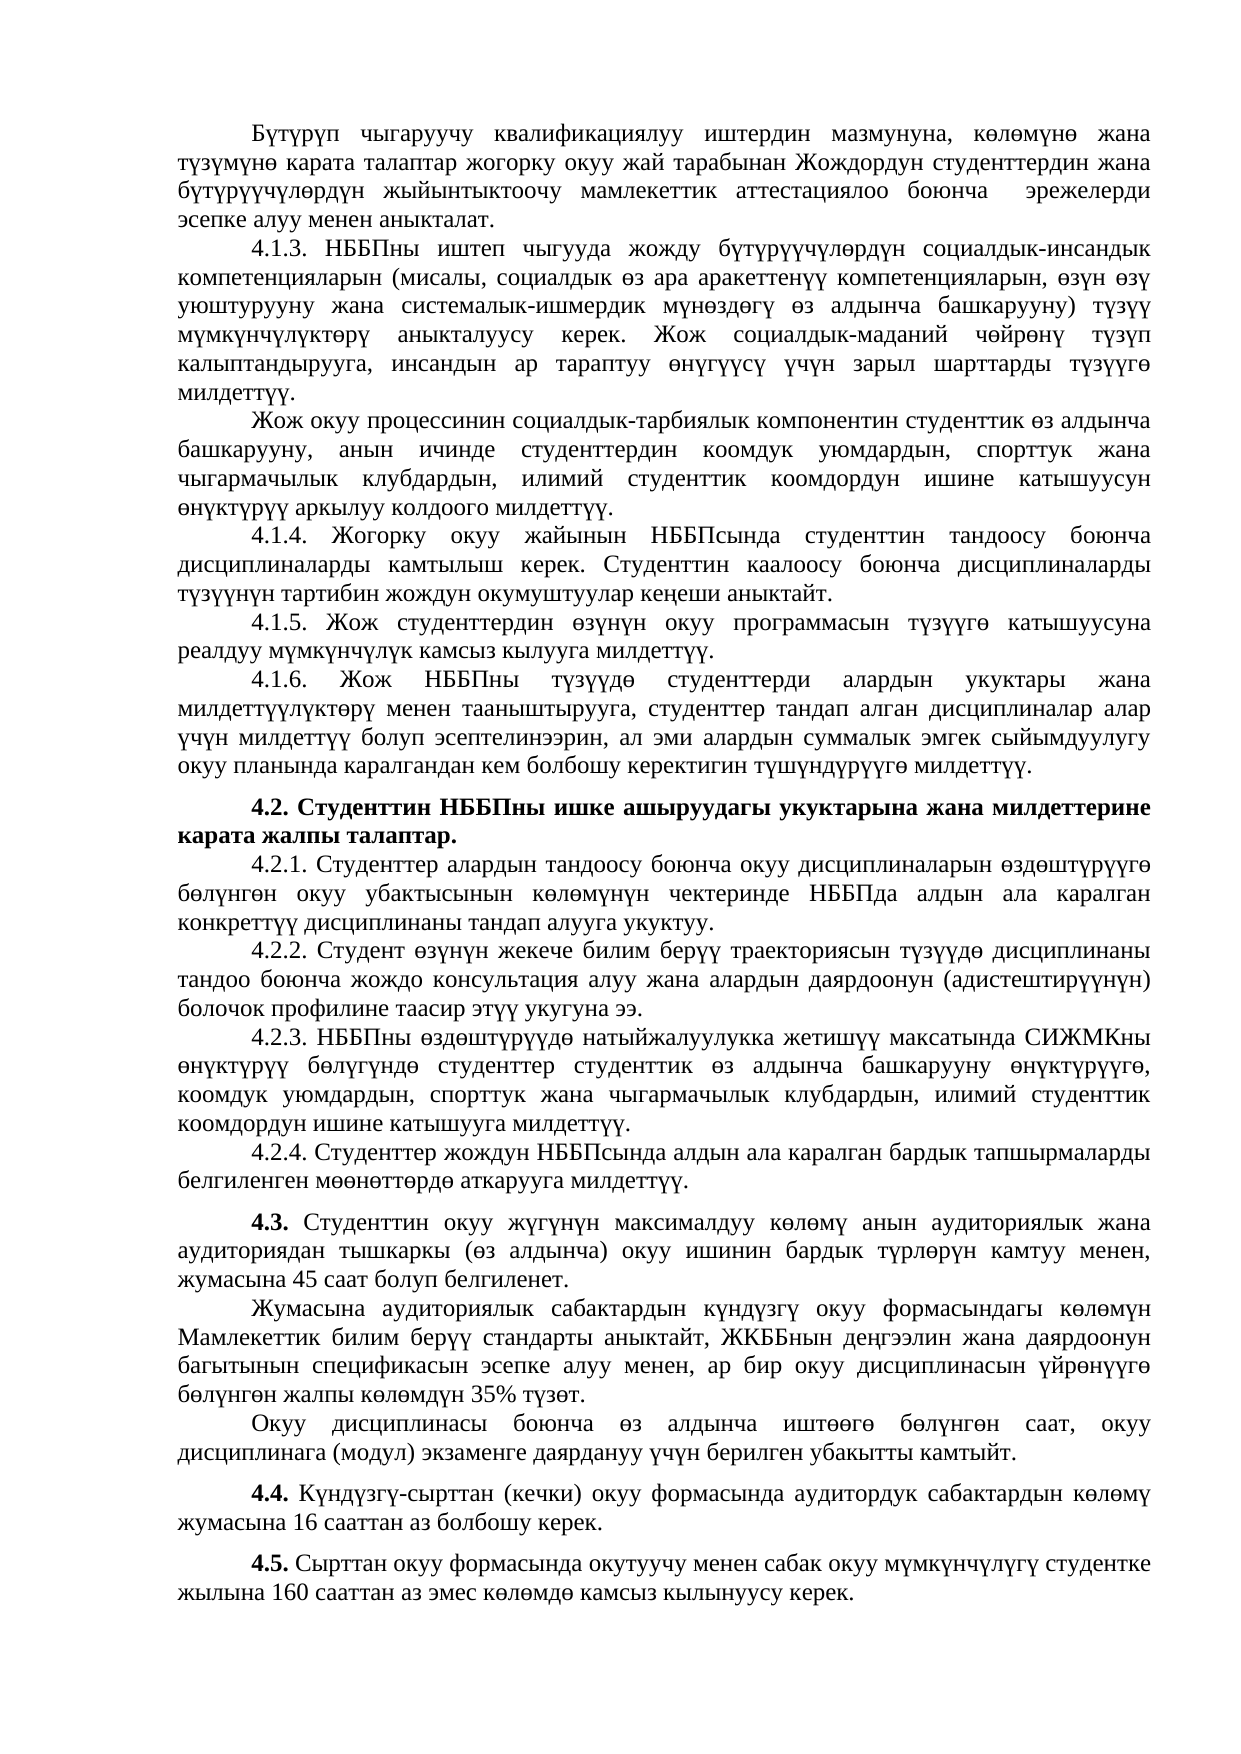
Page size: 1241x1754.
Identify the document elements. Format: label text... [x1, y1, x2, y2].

text 4.3. Студенттин окуу жүгүнүн максималдуу көлөмү анын аудиториялык жана аудиториядан тышкаркы (өз алдынча) окуу ишинин бардык түрлөрүн камтуу менен, жумасына 45 саат болуп белгиленет. [177, 1207, 1152, 1293]
text 4.1.6. Жож НББПны түзүүдө студенттерди алардын укуктары жана милдеттүүлүктөрү менен тааныштырууга, студенттер тандап алган дисциплиналар алар үчүн милдеттүү болуп эсептелинээрин, ал эми алардын суммалык эмгек сыйымдуулугу окуу планында каралгандан кем болбошу керектигин түшүндүрүүгө милдеттүү. [177, 664, 1152, 779]
text Бүтүрүп чыгаруучу квалификациялуу иштердин мазмунуна, көлөмүнө жана түзүмүнө карата талаптар жогорку окуу жай тарабынан Жождордун студенттердин жана бүтүрүүчүлөрдүн жыйынтыктоочу мамлекеттик аттестациялоо боюнча эрежелерди эсепке алуу менен аныкталат. [177, 118, 1152, 233]
text 4.2.1. Студенттер алардын тандоосу боюнча окуу дисциплиналарын өздөштүрүүгө бөлүнгөн окуу убактысынын көлөмүнүн чектеринде НББПда алдын ала каралган конкреттүү дисциплинаны тандап алууга укуктуу. [177, 849, 1152, 936]
text 4.2.2. Студент өзүнүн жекече билим берүү траекториясын түзүүдө дисциплинаны тандоо боюнча жождо консультация алуу жана алардын даярдоонун (адистештирүүнүн) болочок профилине таасир этүү укугуна ээ. [177, 936, 1152, 1022]
text 4.1.4. Жогорку окуу жайынын НББПсында студенттин тандоосу боюнча дисциплиналарды камтылыш керек. Студенттин каалоосу боюнча дисциплиналарды түзүүнүн тартибин жождун окумуштуулар кеңеши аныктайт. [177, 521, 1152, 607]
text 4.2.3. НББПны өздөштүрүүдө натыйжалуулукка жетишүү максатында СИЖМКны өнүктүрүү бөлүгүндө студенттер студенттик өз алдынча башкарууну өнүктүрүүгө, коомдук уюмдардын, спорттук жана чыгармачылык клубдардын, илимий студенттик коомдордун ишине катышууга милдеттүү. [177, 1022, 1152, 1137]
text 4.5. Сырттан окуу формасында окутуучу менен сабак окуу мүмкүнчүлүгү студентке жылына 160 сааттан аз эмес көлөмдө камсыз кылынуусу керек. [177, 1548, 1152, 1606]
text Жумасына аудиториялык сабактардын күндүзгү окуу формасындагы көлөмүн Мамлекеттик билим берүү стандарты аныктайт, ЖКББнын деңгээлин жана даярдоонун багытынын спецификасын эсепке алуу менен, ар бир окуу дисциплинасын үйрөнүүгө бөлүнгөн жалпы көлөмдүн 35% түзөт. [177, 1293, 1152, 1408]
text Жож окуу процессинин социалдык-тарбиялык компонентин студенттик өз алдынча башкарууну, анын ичинде студенттердин коомдук уюмдардын, спорттук жана чыгармачылык клубдардын, илимий студенттик коомдордун ишине катышуусун өнүктүрүү аркылуу колдоого милдеттүү. [177, 406, 1152, 521]
text 4.2. Студенттин НББПны ишке ашыруудагы укуктарына жана милдеттерине карата жалпы талаптар. [177, 792, 1152, 849]
text 4.1.3. НББПны иштеп чыгууда жожду бүтүрүүчүлөрдүн социалдык-инсандык компетенцияларын (мисалы, социалдык өз ара аракеттенүү компетенцияларын, өзүн өзү уюштурууну жана системалык-ишмердик мүнөздөгү өз алдынча башкарууну) түзүү мүмкүнчүлүктөрү аныкталуусу керек. Жож социалдык-маданий чөйрөнү түзүп калыптандырууга, инсандын ар тараптуу өнүгүүсү үчүн зарыл шарттарды түзүүгө милдеттүү. [177, 233, 1152, 406]
text Окуу дисциплинасы боюнча өз алдынча иштөөгө бөлүнгөн саат, окуу дисциплинага (модул) экзаменге даярдануу үчүн берилген убакытты камтыйт. [177, 1408, 1152, 1466]
text 4.1.5. Жож студенттердин өзүнүн окуу программасын түзүүгө катышуусуна реалдуу мүмкүнчүлүк камсыз кылууга милдеттүү. [177, 607, 1152, 664]
text 4.4. Күндүзгү-сырттан (кечки) окуу формасында аудитордук сабактардын көлөмү жумасына 16 сааттан аз болбошу керек. [177, 1478, 1152, 1536]
text 4.2.4. Студенттер жождун НББПсында алдын ала каралган бардык тапшырмаларды белгиленген мөөнөттөрдө аткарууга милдеттүү. [177, 1137, 1152, 1194]
